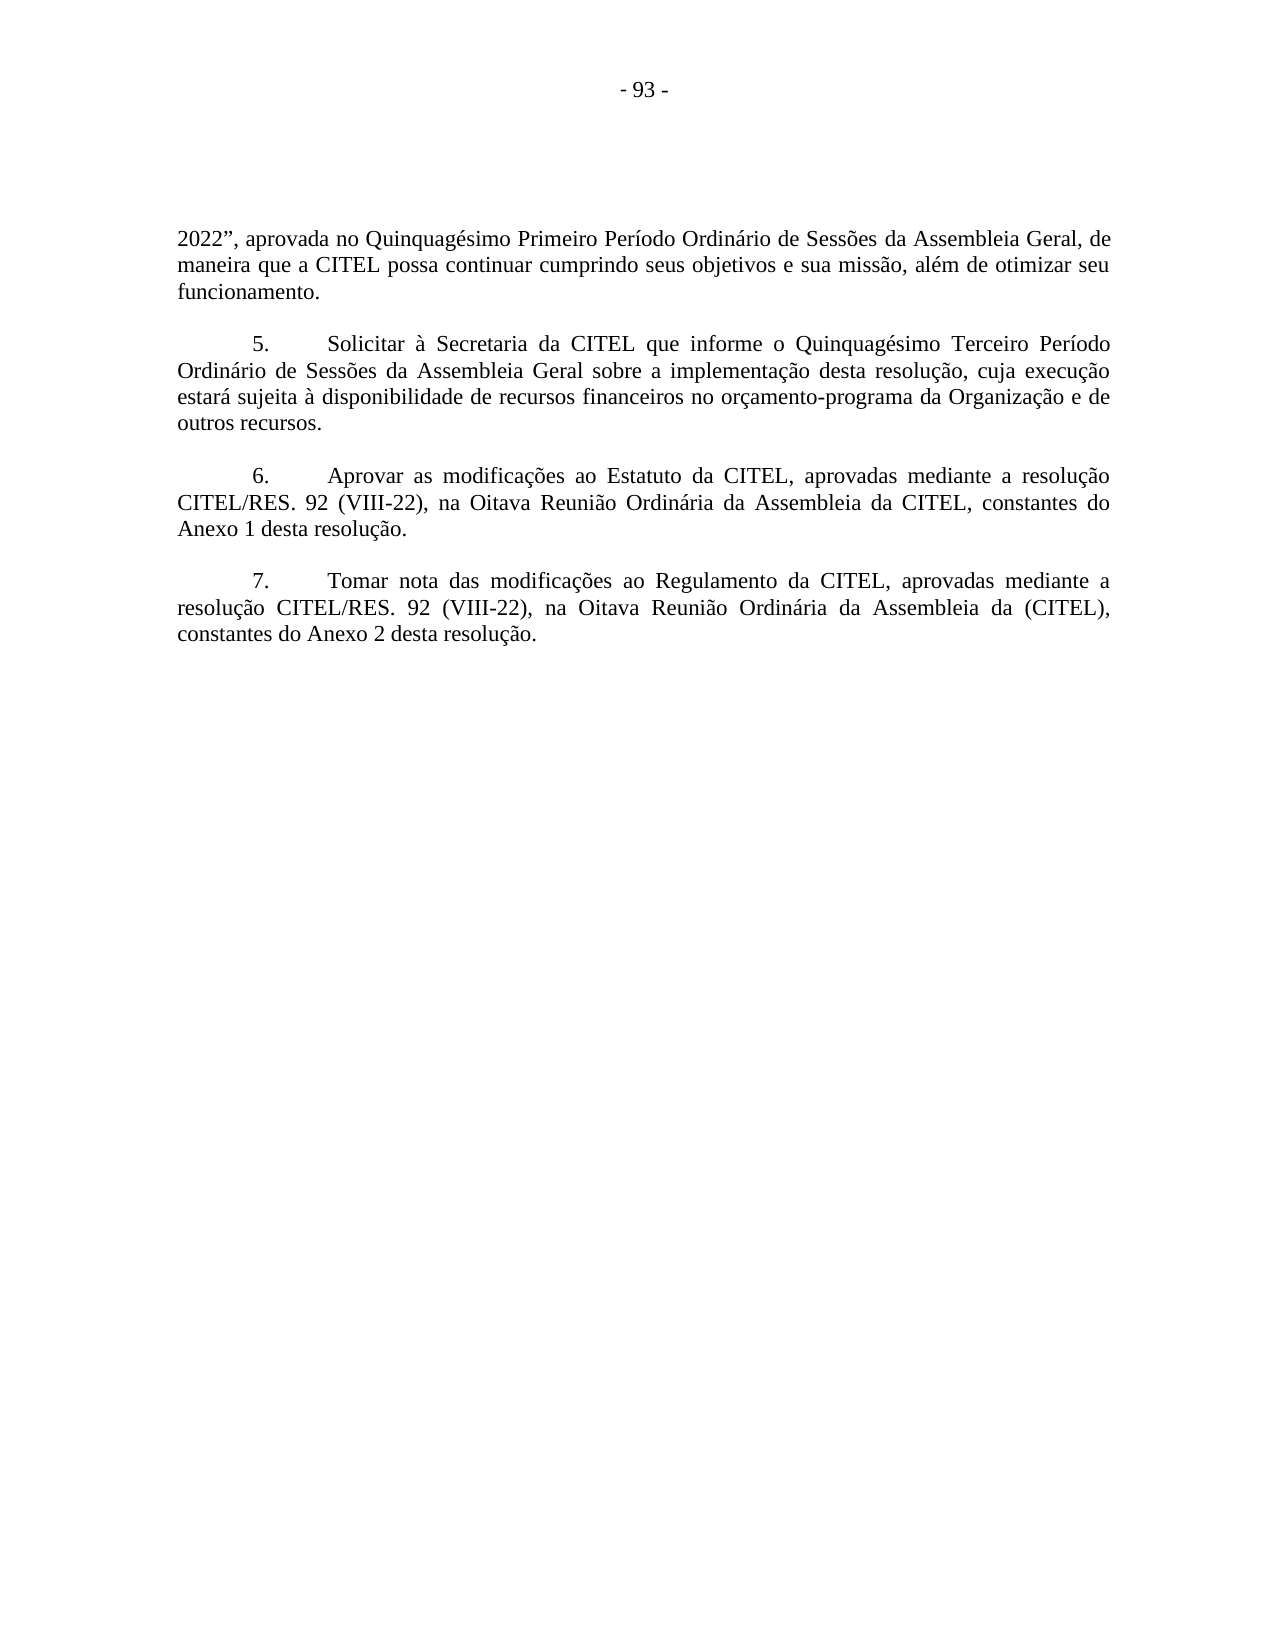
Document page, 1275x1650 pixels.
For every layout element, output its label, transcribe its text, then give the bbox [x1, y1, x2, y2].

text 7. Tomar nota das modificações ao Regulamento da CITEL, aprovadas mediante a resolução CITEL/RES. 92 (VIII-22), na Oitava Reunião Ordinária da Assembleia da (CITEL), constantes do Anexo 2 desta resolução. [177, 568, 1111, 647]
text 6. Aprovar as modificações ao Estatuto da CITEL, aprovadas mediante a resolução CITEL/RES. 92 (VIII-22), na Oitava Reunião Ordinária da Assembleia da CITEL, constantes do Anexo 1 desta resolução. [177, 462, 1111, 541]
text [177, 225, 1111, 304]
text 5. Solicitar à Secretaria da CITEL que informe o Quinquagésimo Terceiro Período Ordinário de Sessões da Assembleia Geral sobre a implementação desta resolução, cuja execução estará sujeita à disponibilidade de recursos financeiros no orçamento-programa da Organização e de outros recursos. [177, 330, 1111, 436]
